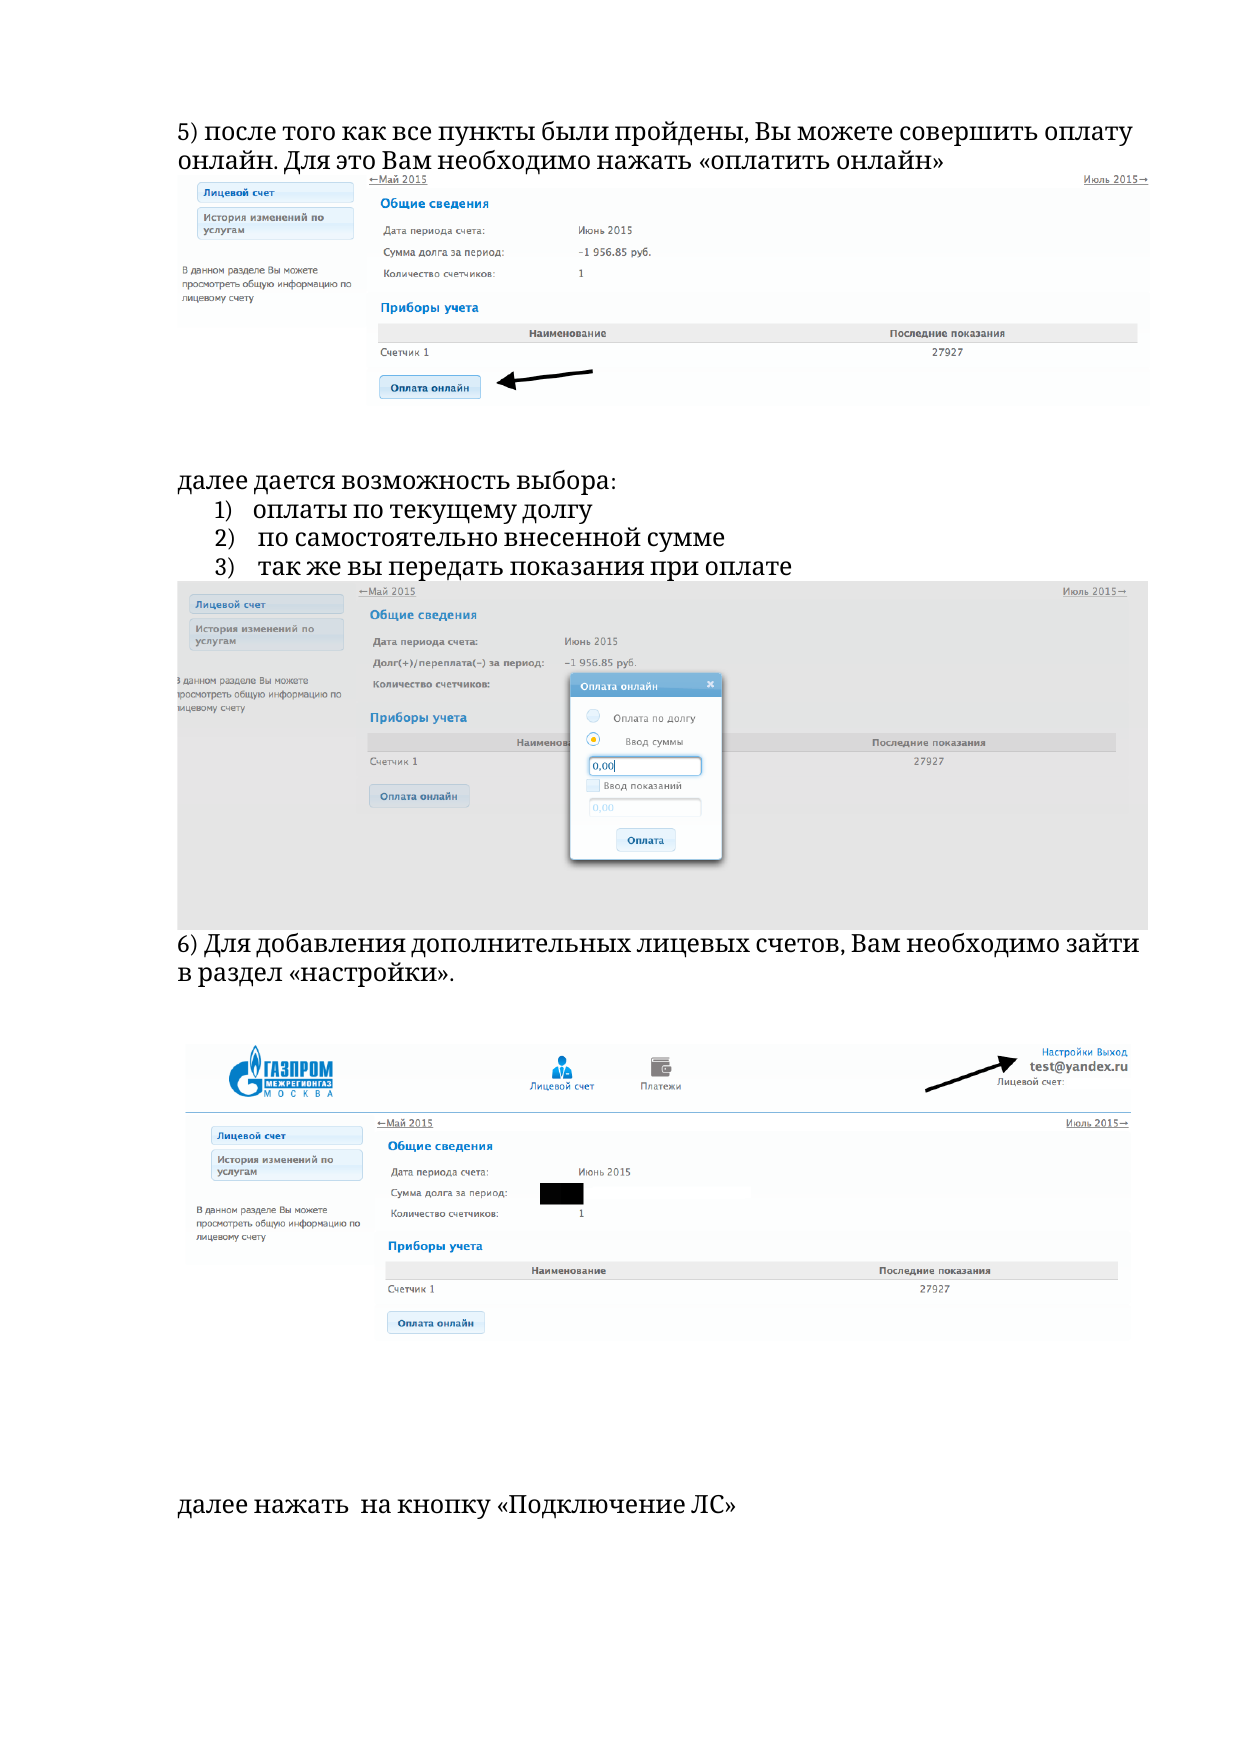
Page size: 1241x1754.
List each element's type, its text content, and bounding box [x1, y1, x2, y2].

list оплаты по текущему долгу [215, 496, 1152, 524]
picture [177, 581, 1148, 930]
picture [177, 175, 1150, 439]
picture [177, 1044, 1150, 1347]
list так же вы передать показания при оплате [215, 553, 1152, 582]
text 6) Для добавления дополнительных лицевых счетов, Вам необходимо зайти в раздел «настройки». [177, 930, 1152, 987]
text 5) после того как все пункты были пройдены, Вы можете совершить оплату онлайн. Для это Вам необходимо нажать «оплатить онлайн» [177, 118, 1152, 176]
list по самостоятельно внесенной сумме [215, 524, 1152, 553]
text далее нажать на кнопку «Подключение ЛС» [177, 1491, 1152, 1519]
text далее дается возможность выбора: [177, 467, 1152, 496]
